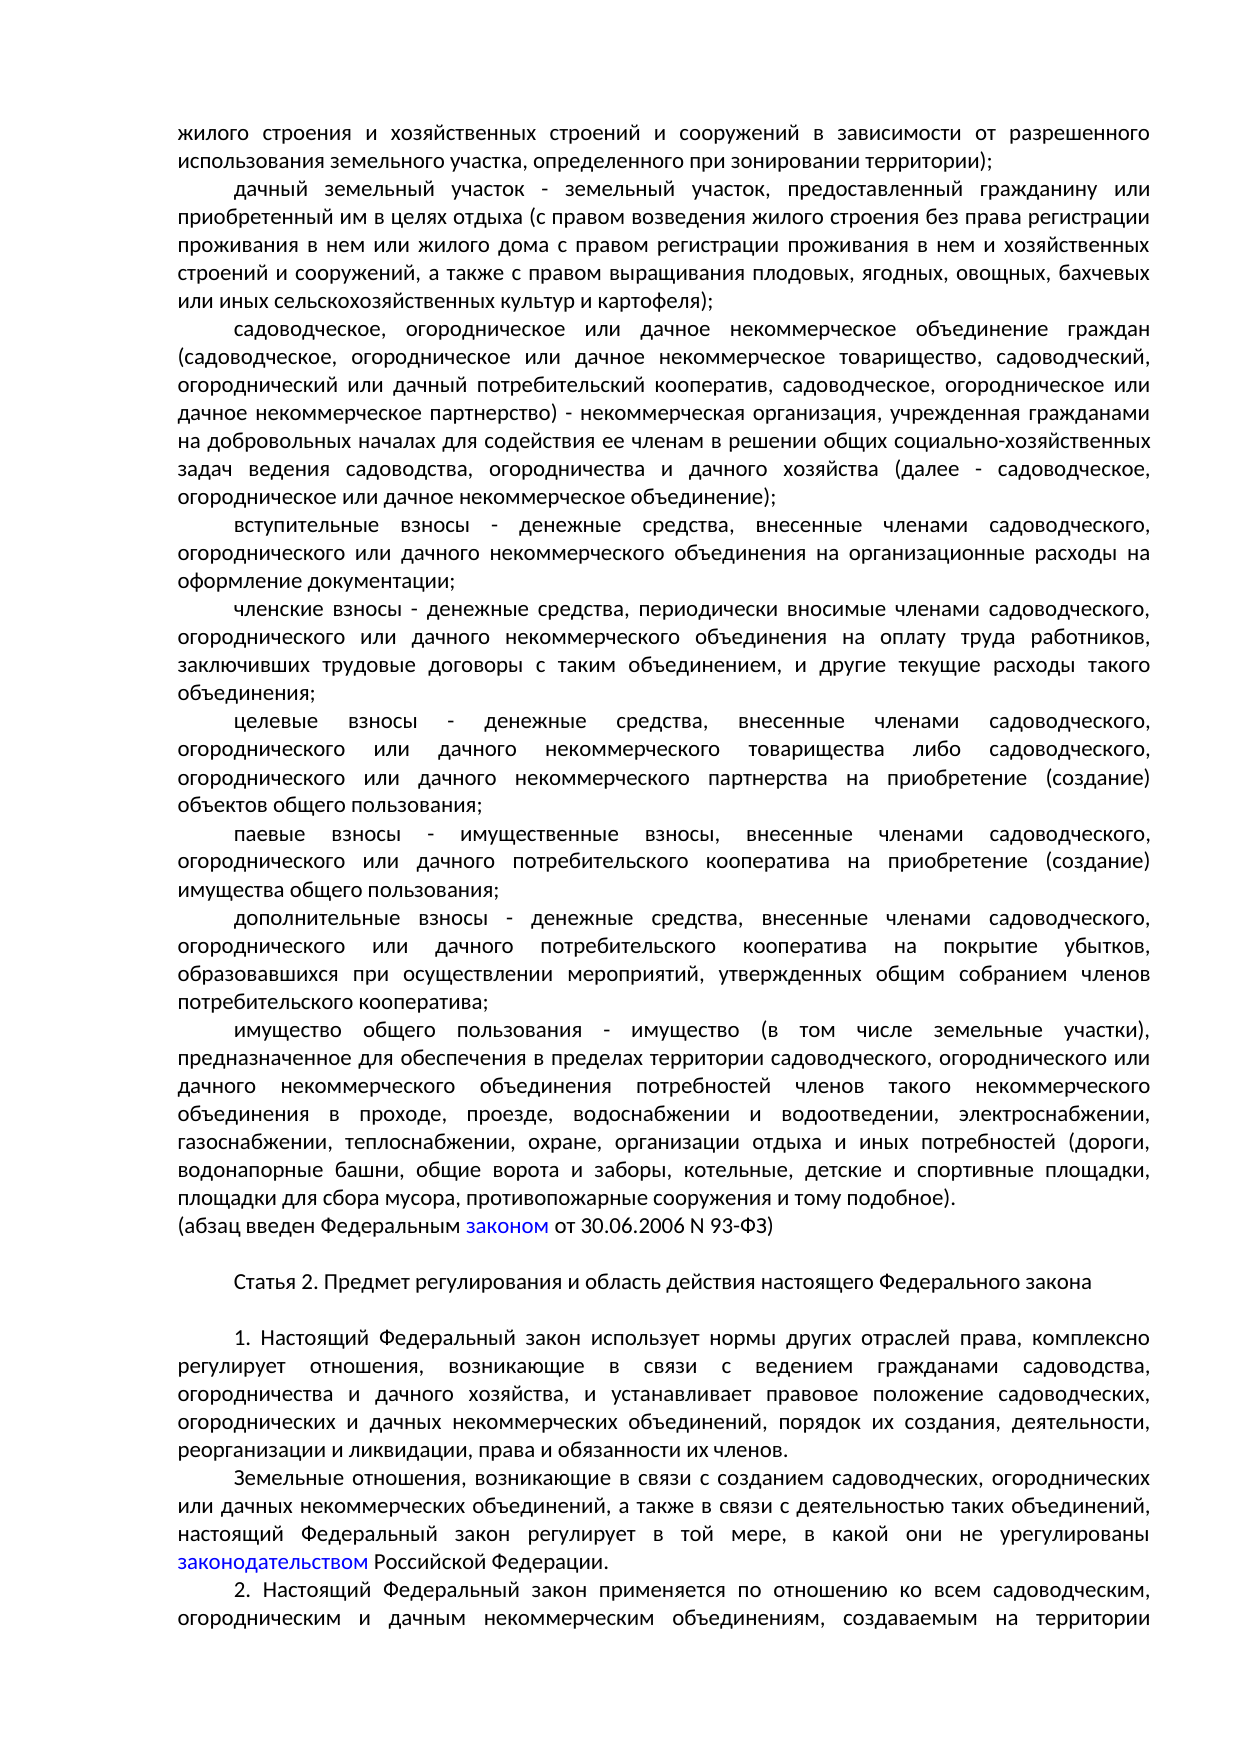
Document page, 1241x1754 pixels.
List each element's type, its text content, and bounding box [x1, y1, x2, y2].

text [177, 118, 1152, 174]
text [177, 1575, 1152, 1631]
text садоводческое, огородническое или дачное некоммерческое объединение граждан (садоводческое, огородническое или дачное некоммерческое товарищество, садоводческий, огороднический или дачный потребительский кооператив, садоводческое, огородническое или дачное некоммерческое партнерство) - некоммерческая организация, учрежденная гражданами на добровольных началах для содействия ее членам в решении общих социально-хозяйственных задач ведения садоводства, огородничества и дачного хозяйства (далее - садоводческое, огородническое или дачное некоммерческое объединение); [177, 314, 1152, 510]
text дополнительные взносы - денежные средства, внесенные членами садоводческого, огороднического или дачного потребительского кооператива на покрытие убытков, образовавшихся при осуществлении мероприятий, утвержденных общим собранием членов потребительского кооператива; [177, 903, 1152, 1015]
text дачный земельный участок - земельный участок, предоставленный гражданину или приобретенный им в целях отдыха (с правом возведения жилого строения без права регистрации проживания в нем или жилого дома с правом регистрации проживания в нем и хозяйственных строений и сооружений, а также с правом выращивания плодовых, ягодных, овощных, бахчевых или иных сельскохозяйственных культур и картофеля); [177, 174, 1152, 314]
text членские взносы - денежные средства, периодически вносимые членами садоводческого, огороднического или дачного некоммерческого объединения на оплату труда работников, заключивших трудовые договоры с таким объединением, и другие текущие расходы такого объединения; [177, 594, 1152, 707]
text имущество общего пользования - имущество (в том числе земельные участки), предназначенное для обеспечения в пределах территории садоводческого, огороднического или дачного некоммерческого объединения потребностей членов такого некоммерческого объединения в проходе, проезде, водоснабжении и водоотведении, электроснабжении, газоснабжении, теплоснабжении, охране, организации отдыха и иных потребностей (дороги, водонапорные башни, общие ворота и заборы, котельные, детские и спортивные площадки, площадки для сбора мусора, противопожарные сооружения и тому подобное). [177, 1015, 1152, 1211]
text 1. Настоящий Федеральный закон использует нормы других отраслей права, комплексно регулирует отношения, возникающие в связи с ведением гражданами садоводства, огородничества и дачного хозяйства, и устанавливает правовое положение садоводческих, огороднических и дачных некоммерческих объединений, порядок их создания, деятельности, реорганизации и ликвидации, права и обязанности их членов. [177, 1323, 1152, 1463]
text вступительные взносы - денежные средства, внесенные членами садоводческого, огороднического или дачного некоммерческого объединения на организационные расходы на оформление документации; [177, 510, 1152, 594]
text Статья 2. Предмет регулирования и область действия настоящего Федерального закона [177, 1267, 1152, 1295]
text (абзац введен Федеральным законом от 30.06.2006 N 93-ФЗ) [177, 1211, 1152, 1239]
text целевые взносы - денежные средства, внесенные членами садоводческого, огороднического или дачного некоммерческого товарищества либо садоводческого, огороднического или дачного некоммерческого партнерства на приобретение (создание) объектов общего пользования; [177, 707, 1152, 819]
text паевые взносы - имущественные взносы, внесенные членами садоводческого, огороднического или дачного потребительского кооператива на приобретение (создание) имущества общего пользования; [177, 819, 1152, 903]
text Земельные отношения, возникающие в связи с созданием садоводческих, огороднических или дачных некоммерческих объединений, а также в связи с деятельностью таких объединений, настоящий Федеральный закон регулирует в той мере, в какой они не урегулированы законодательством Российской Федерации. [177, 1463, 1152, 1575]
